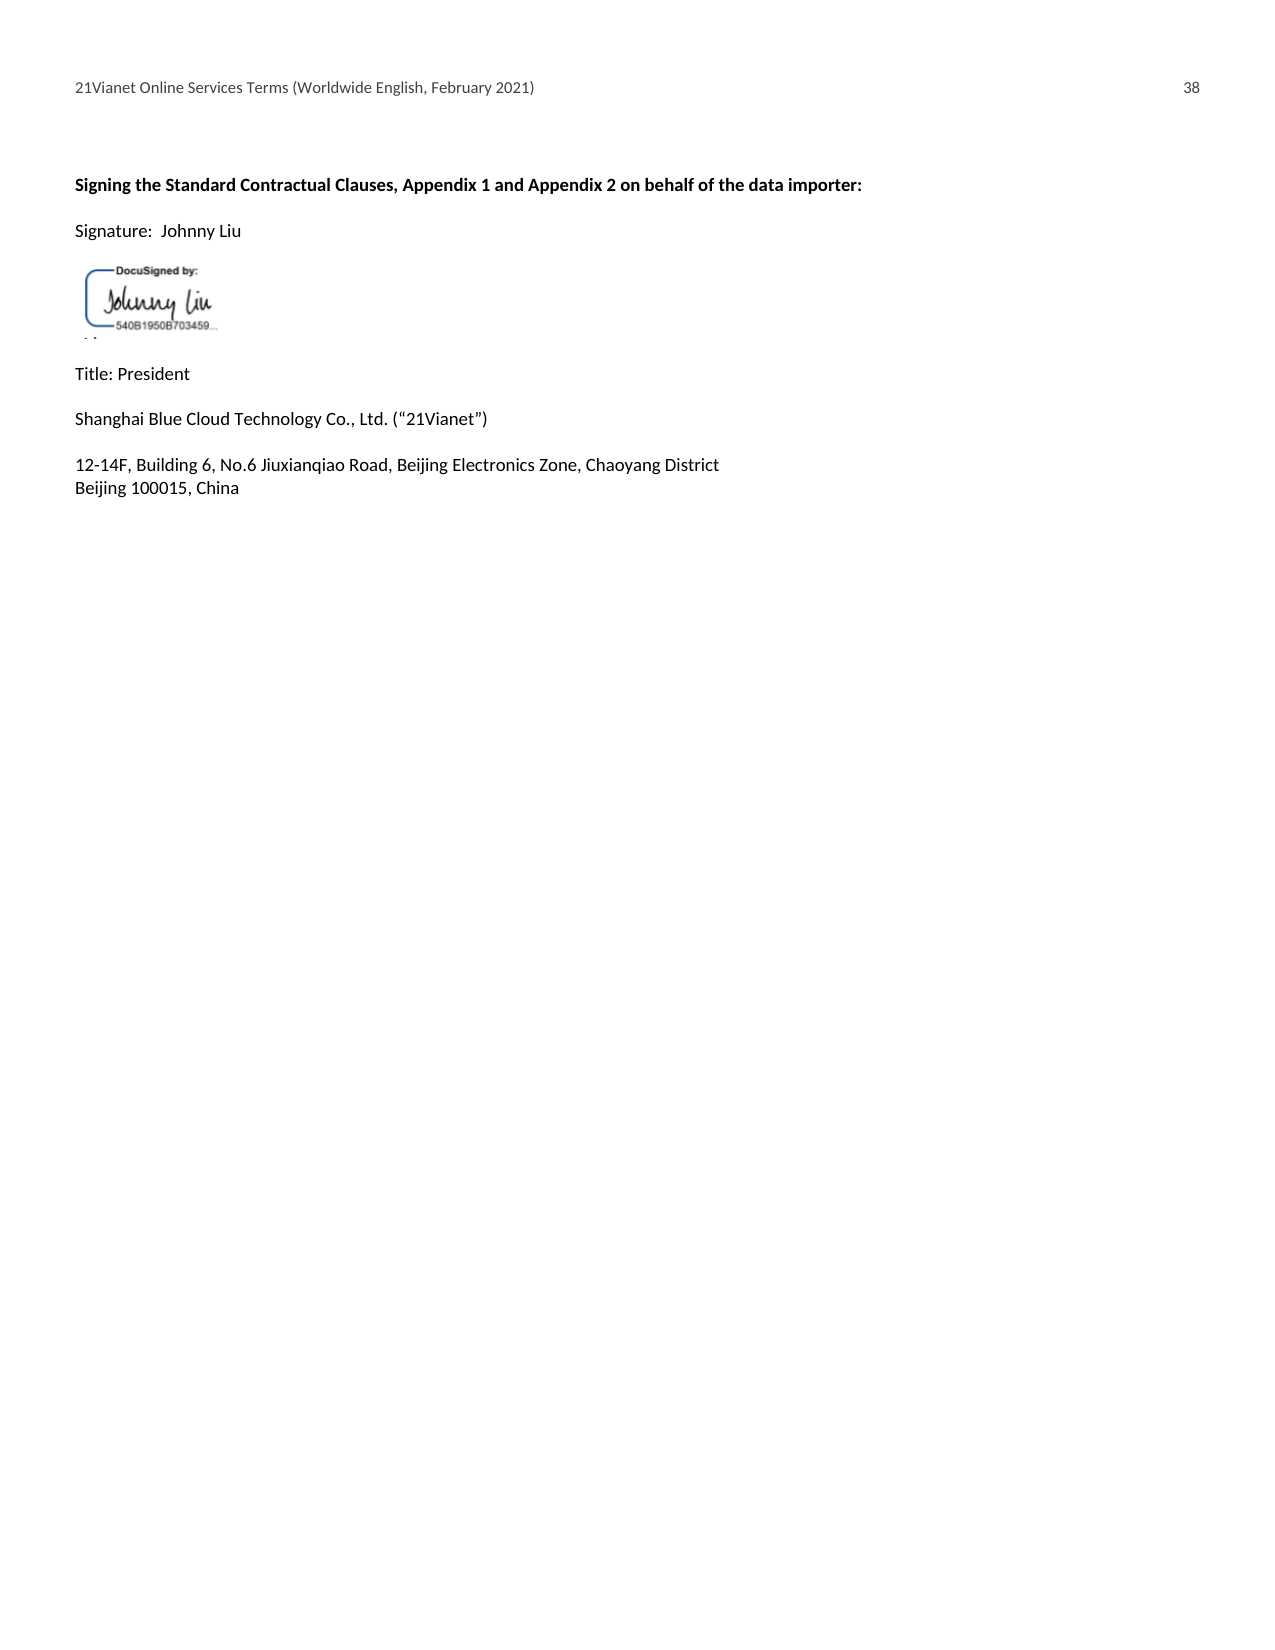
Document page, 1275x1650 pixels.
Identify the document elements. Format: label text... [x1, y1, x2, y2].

list 12-14F, Building 6, No.6 Jiuxianqiao Road, Beijing Electronics Zone, Chaoyang District Beijing 100015, China [75, 453, 1200, 499]
picture [75, 264, 259, 339]
list Signature: Johnny Liu [75, 219, 1200, 242]
list Signing the Standard Contractual Clauses, Appendix 1 and Appendix 2 on behalf of the data importer: [75, 173, 1200, 196]
list Title: President [75, 362, 1200, 385]
list Shanghai Blue Cloud Technology Co., Ltd. (“21Vianet”) [75, 408, 1200, 431]
